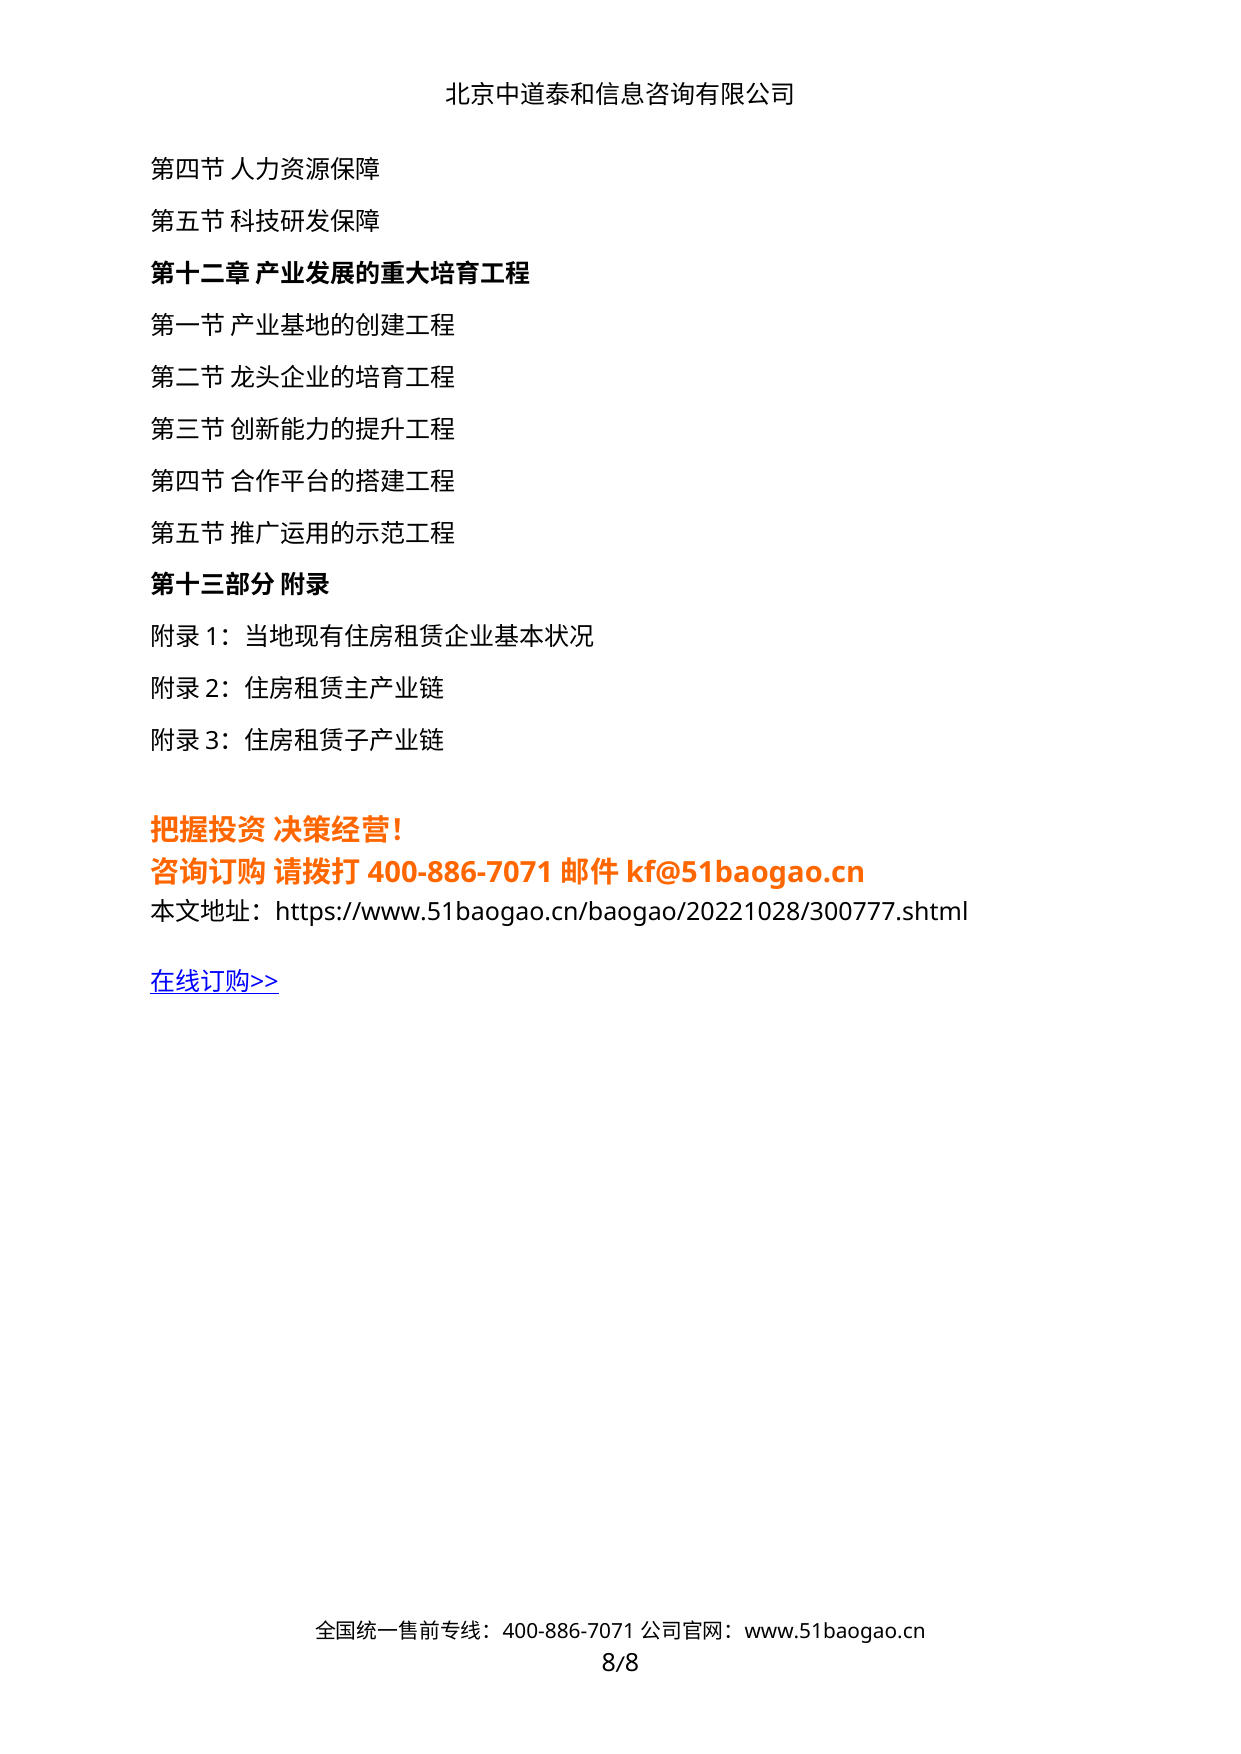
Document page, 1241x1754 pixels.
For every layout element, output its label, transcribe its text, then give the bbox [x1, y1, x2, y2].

text 第二节 龙头企业的培育工程 [150, 357, 1090, 394]
text 附录2：住房租赁主产业链 [150, 669, 1090, 705]
text 第四节 人力资源保障 [150, 150, 1090, 186]
text 第三节 创新能力的提升工程 [150, 409, 1090, 446]
text 第五节 推广运用的示范工程 [150, 513, 1090, 549]
text 把握投资 决策经营！咨询订购 请拨打 400-886-7071 邮件 kf@51baogao.cn本文地址：https://www.51baogao.cn/baogao/20221028/300777.shtml [150, 772, 1090, 927]
text 第十二章 产业发展的重大培育工程 [150, 254, 1090, 290]
text 第五节 科技研发保障 [150, 202, 1090, 238]
text 在线订购>> [150, 927, 1090, 998]
text 第一节 产业基地的创建工程 [150, 306, 1090, 342]
text 附录1：当地现有住房租赁企业基本状况 [150, 617, 1090, 653]
text 第十三部分 附录 [150, 565, 1090, 601]
text 第四节 合作平台的搭建工程 [150, 461, 1090, 497]
text 附录3：住房租赁子产业链 [150, 721, 1090, 757]
